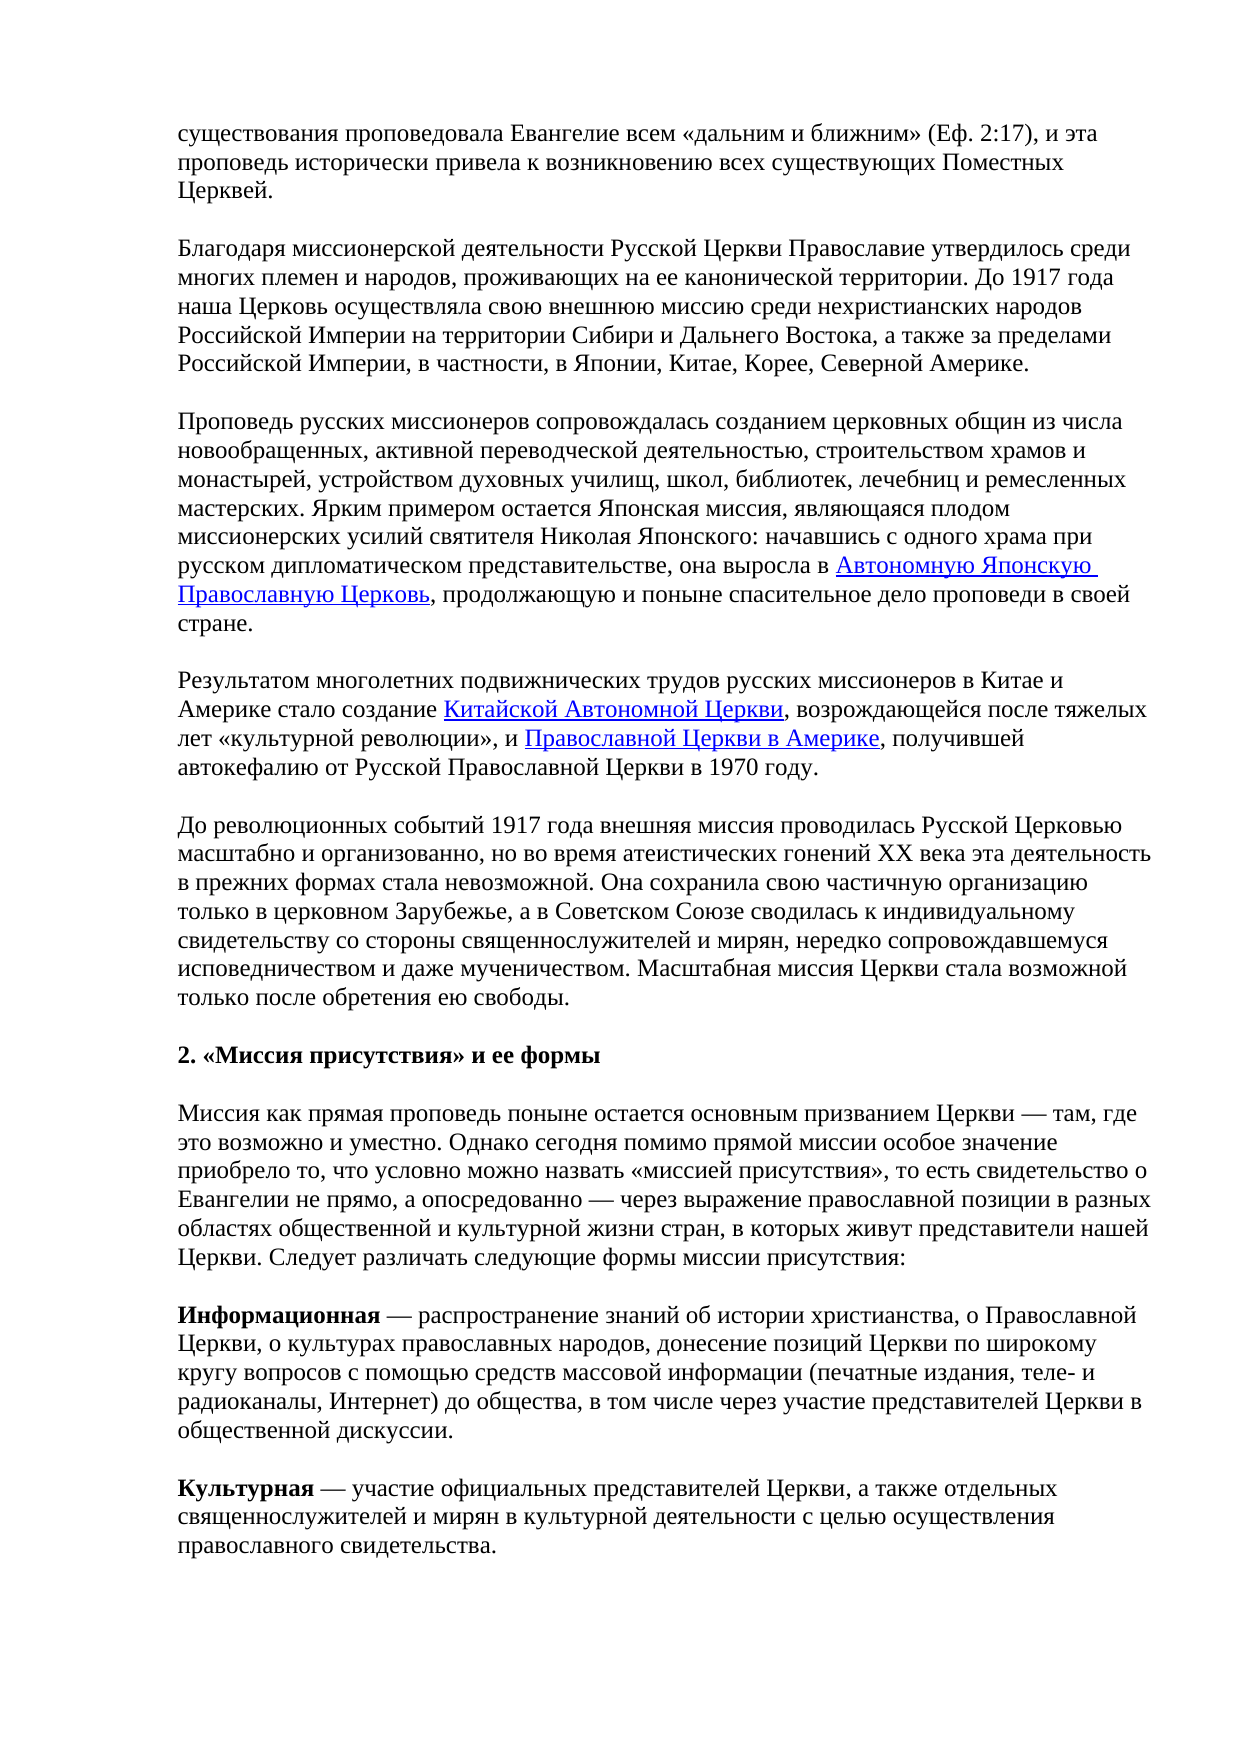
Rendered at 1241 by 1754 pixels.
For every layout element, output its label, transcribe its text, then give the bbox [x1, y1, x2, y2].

text Миссия как прямая проповедь поныне остается основным призванием Церкви — там, где это возможно и уместно. Однако сегодня помимо прямой миссии особое значение приобрело то, что условно можно назвать «миссией присутствия», то есть свидетельство о Евангелии не прямо, а опосредованно — через выражение православной позиции в разных областях общественной и культурной жизни стран, в которых живут представители нашей Церкви. Следует различать следующие формы миссии присутствия: [177, 1098, 1152, 1271]
text До революционных событий 1917 года внешняя миссия проводилась Русской Церковью масштабно и организованно, но во время атеистических гонений ХХ века эта деятельность в прежних формах стала невозможной. Она сохранила свою частичную организацию только в церковном Зарубежье, а в Советском Союзе сводилась к индивидуальному свидетельству со стороны священнослужителей и мирян, нередко сопровождавшемуся исповедничеством и даже мученичеством. Масштабная миссия Церкви стала возможной только после обретения ею свободы. [177, 810, 1152, 1011]
text 2. «Миссия присутствия» и ее формы [177, 1040, 1152, 1069]
text Проповедь русских миссионеров сопровождалась созданием церковных общин из числа новообращенных, активной переводческой деятельностью, строительством храмов и монастырей, устройством духовных училищ, школ, библиотек, лечебниц и ремесленных мастерских. Ярким примером остается Японская миссия, являющаяся плодом миссионерских усилий святителя Николая Японского: начавшись с одного храма при русском дипломатическом представительстве, она выросла в Автономную Японскую Православную Церковь, продолжающую и поныне спасительное дело проповеди в своей стране. [177, 406, 1152, 636]
text Результатом многолетних подвижнических трудов русских миссионеров в Китае и Америке стало создание Китайской Автономной Церкви, возрождающейся после тяжелых лет «культурной революции», и Православной Церкви в Америке, получившей автокефалию от Русской Православной Церкви в 1970 году. [177, 666, 1152, 781]
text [177, 118, 1152, 204]
text Благодаря миссионерской деятельности Русской Церкви Православие утвердилось среди многих племен и народов, проживающих на ее канонической территории. До 1917 года наша Церковь осуществляла свою внешнюю миссию среди нехристианских народов Российской Империи на территории Сибири и Дальнего Востока, а также за пределами Российской Империи, в частности, в Японии, Китае, Корее, Северной Америке. [177, 233, 1152, 377]
text Информационная — распространение знаний об истории христианства, о Православной Церкви, о культурах православных народов, донесение позиций Церкви по широкому кругу вопросов с помощью средств массовой информации (печатные издания, теле- и радиоканалы, Интернет) до общества, в том числе через участие представителей Церкви в общественной дискуссии. [177, 1300, 1152, 1443]
text Культурная — участие официальных представителей Церкви, а также отдельных священнослужителей и мирян в культурной деятельности с целью осуществления православного свидетельства. [177, 1473, 1152, 1559]
